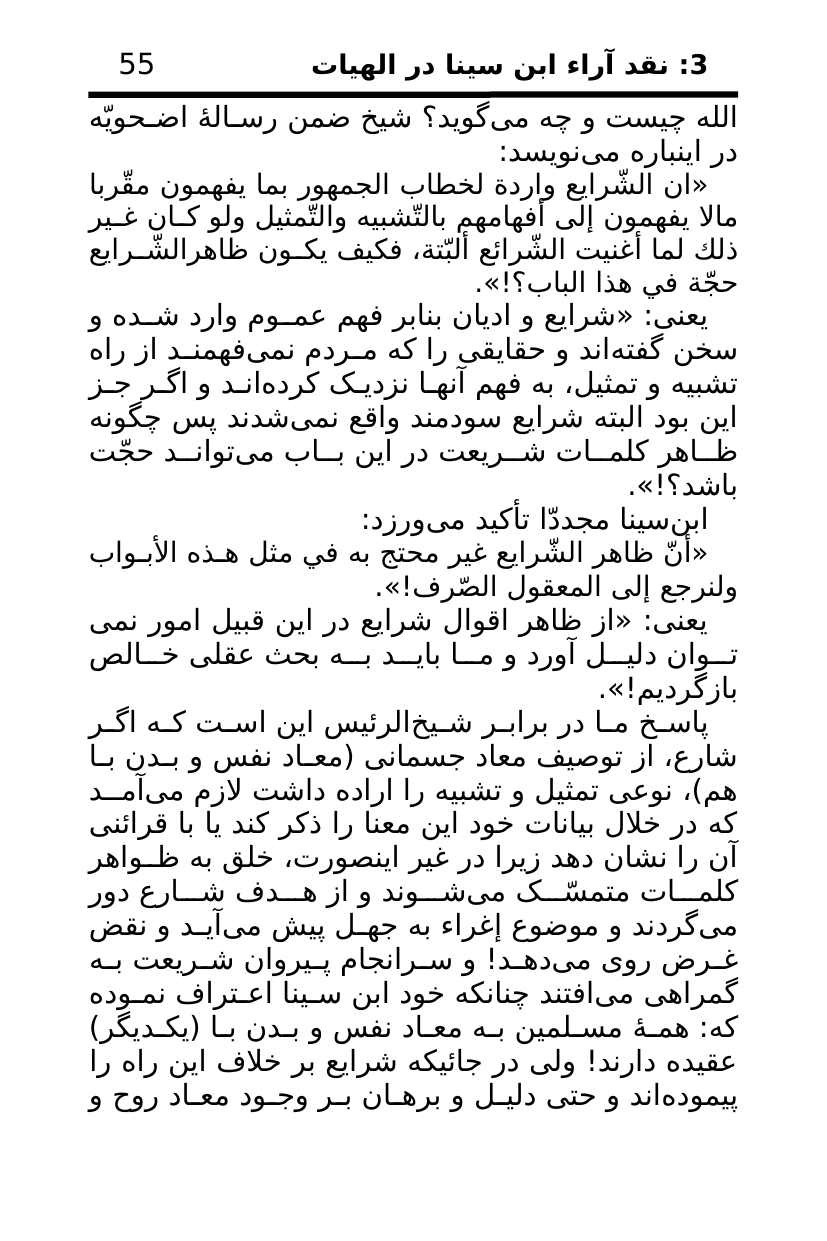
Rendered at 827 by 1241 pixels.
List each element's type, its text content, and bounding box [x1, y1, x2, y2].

text «أنّ ظاهر الشّرایع غیر محتج به في مثل هذه الأبواب ولنرجع إلی المعقول الصّرف!». [89, 536, 738, 603]
text یعنی: «شرایع و ادیان بنابر فهم عموم وارد شده و سخن گفته‌اند و حقایقی را که مردم نمی‌فهمند از راه تشبیه و تمثیل، به فهم آنها نزدیک کرده‌اند و اگر جز این بود البته شرایع سودمند واقع نمی‌شدند پس چگونه ظاهر کلمات شریعت در این باب می‌تواند حجّت باشد؟!». [89, 299, 738, 502]
text ابن‌سینا مجددّا تأکید می‌ورزد: [89, 502, 738, 536]
text یعنی: «از ظاهر اقوال شرایع در این قبیل امور نمی توان دلیل آورد و ما باید به بحث عقلی خالص بازگردیم!». [89, 603, 738, 705]
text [89, 100, 738, 168]
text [89, 705, 738, 1112]
text «ان الشّرایع واردة لخطاب الجمهور بما یفهمون مقّربا مالا یفهمون إلی أفهامهم بالتّشبیه والتّمثیل ولو کان غیر ذلك لما أغنیت الشّرائع ألبّتة، فکیف یکون ظاهرالشّرایع حجّة في هذا الباب؟!». [89, 168, 738, 299]
